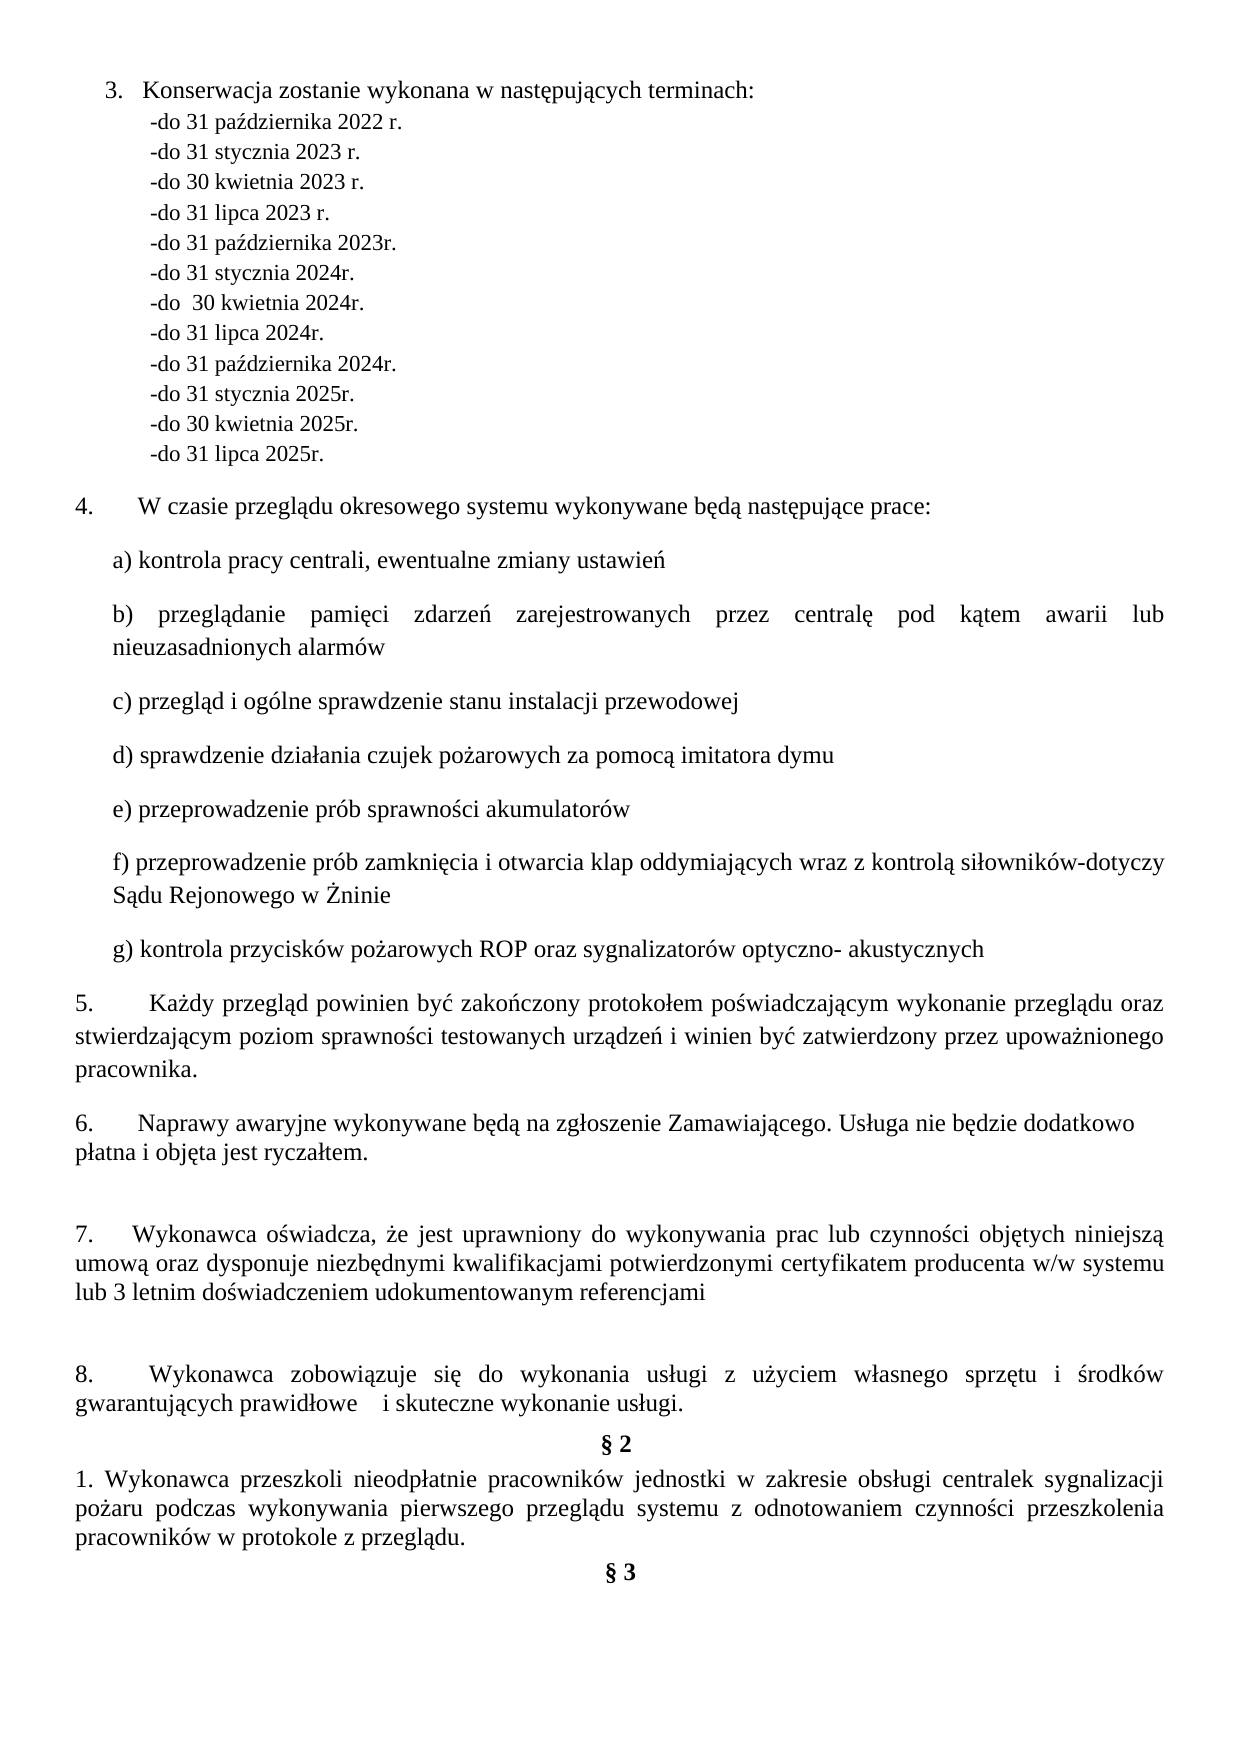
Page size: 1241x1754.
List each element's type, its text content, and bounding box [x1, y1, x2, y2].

list -do 31 lipca 2025r. [150, 440, 1165, 467]
text 8. Wykonawca zobowiązuje się do wykonania usługi z użyciem własnego sprzętu i środków gwarantujących prawidłowe i skuteczne wykonanie usługi. [75, 1359, 1165, 1417]
list -do 30 kwietnia 2024r. [150, 289, 1165, 316]
list Konserwacja zostanie wykonana w następujących terminach: [104, 75, 1165, 104]
list -do 31 lipca 2024r. [150, 319, 1165, 346]
text 5. Każdy przegląd powinien być zakończony protokołem poświadczającym wykonanie przeglądu oraz stwierdzającym poziom sprawności testowanych urządzeń i winien być zatwierdzony przez upoważnionego pracownika. [75, 988, 1165, 1083]
text 6. Naprawy awaryjne wykonywane będą na zgłoszenie Zamawiającego. Usługa nie będzie dodatkowo płatna i objęta jest ryczałtem. [75, 1108, 1165, 1166]
text 1. Wykonawca przeszkoli nieodpłatnie pracowników jednostki w zakresie obsługi centralek sygnalizacji pożaru podczas wykonywania pierwszego przeglądu systemu z odnotowaniem czynności przeszkolenia pracowników w protokole z przeglądu. [75, 1464, 1165, 1551]
list -do 31 stycznia 2023 r. [150, 138, 1165, 164]
list -do 30 kwietnia 2025r. [150, 410, 1165, 436]
text 7. Wykonawca oświadcza, że jest uprawniony do wykonywania prac lub czynności objętych niniejszą umową oraz dysponuje niezbędnymi kwalifikacjami potwierdzonymi certyfikatem producenta w/w systemu lub 3 letnim doświadczeniem udokumentowanym referencjami [75, 1219, 1165, 1306]
list -do 31 października 2024r. [150, 350, 1165, 376]
text e) przeprowadzenie prób sprawności akumulatorów [112, 794, 1165, 822]
list -do 31 października 2023r. [150, 229, 1165, 255]
list -do 31 stycznia 2025r. [150, 380, 1165, 406]
text 4. W czasie przeglądu okresowego systemu wykonywane będą następujące prace: [75, 491, 1165, 520]
text c) przegląd i ogólne sprawdzenie stanu instalacji przewodowej [112, 686, 1165, 715]
text a) kontrola pracy centrali, ewentualne zmiany ustawień [112, 545, 1165, 574]
text b) przeglądanie pamięci zdarzeń zarejestrowanych przez centralę pod kątem awarii lub nieuzasadnionych alarmów [112, 599, 1165, 661]
text f) przeprowadzenie prób zamknięcia i otwarcia klap oddymiających wraz z kontrolą siłowników-dotyczy Sądu Rejonowego w Żninie [112, 847, 1165, 909]
text § 3 [75, 1557, 1165, 1586]
text d) sprawdzenie działania czujek pożarowych za pomocą imitatora dymu [112, 740, 1165, 768]
text § 2 [75, 1429, 1144, 1458]
text g) kontrola przycisków pożarowych ROP oraz sygnalizatorów optyczno- akustycznych [112, 934, 1165, 963]
list -do 31 lipca 2023 r. [150, 199, 1165, 225]
list -do 31 stycznia 2024r. [150, 259, 1165, 285]
list -do 31 października 2022 r. [150, 108, 1165, 134]
list -do 30 kwietnia 2023 r. [150, 168, 1165, 195]
